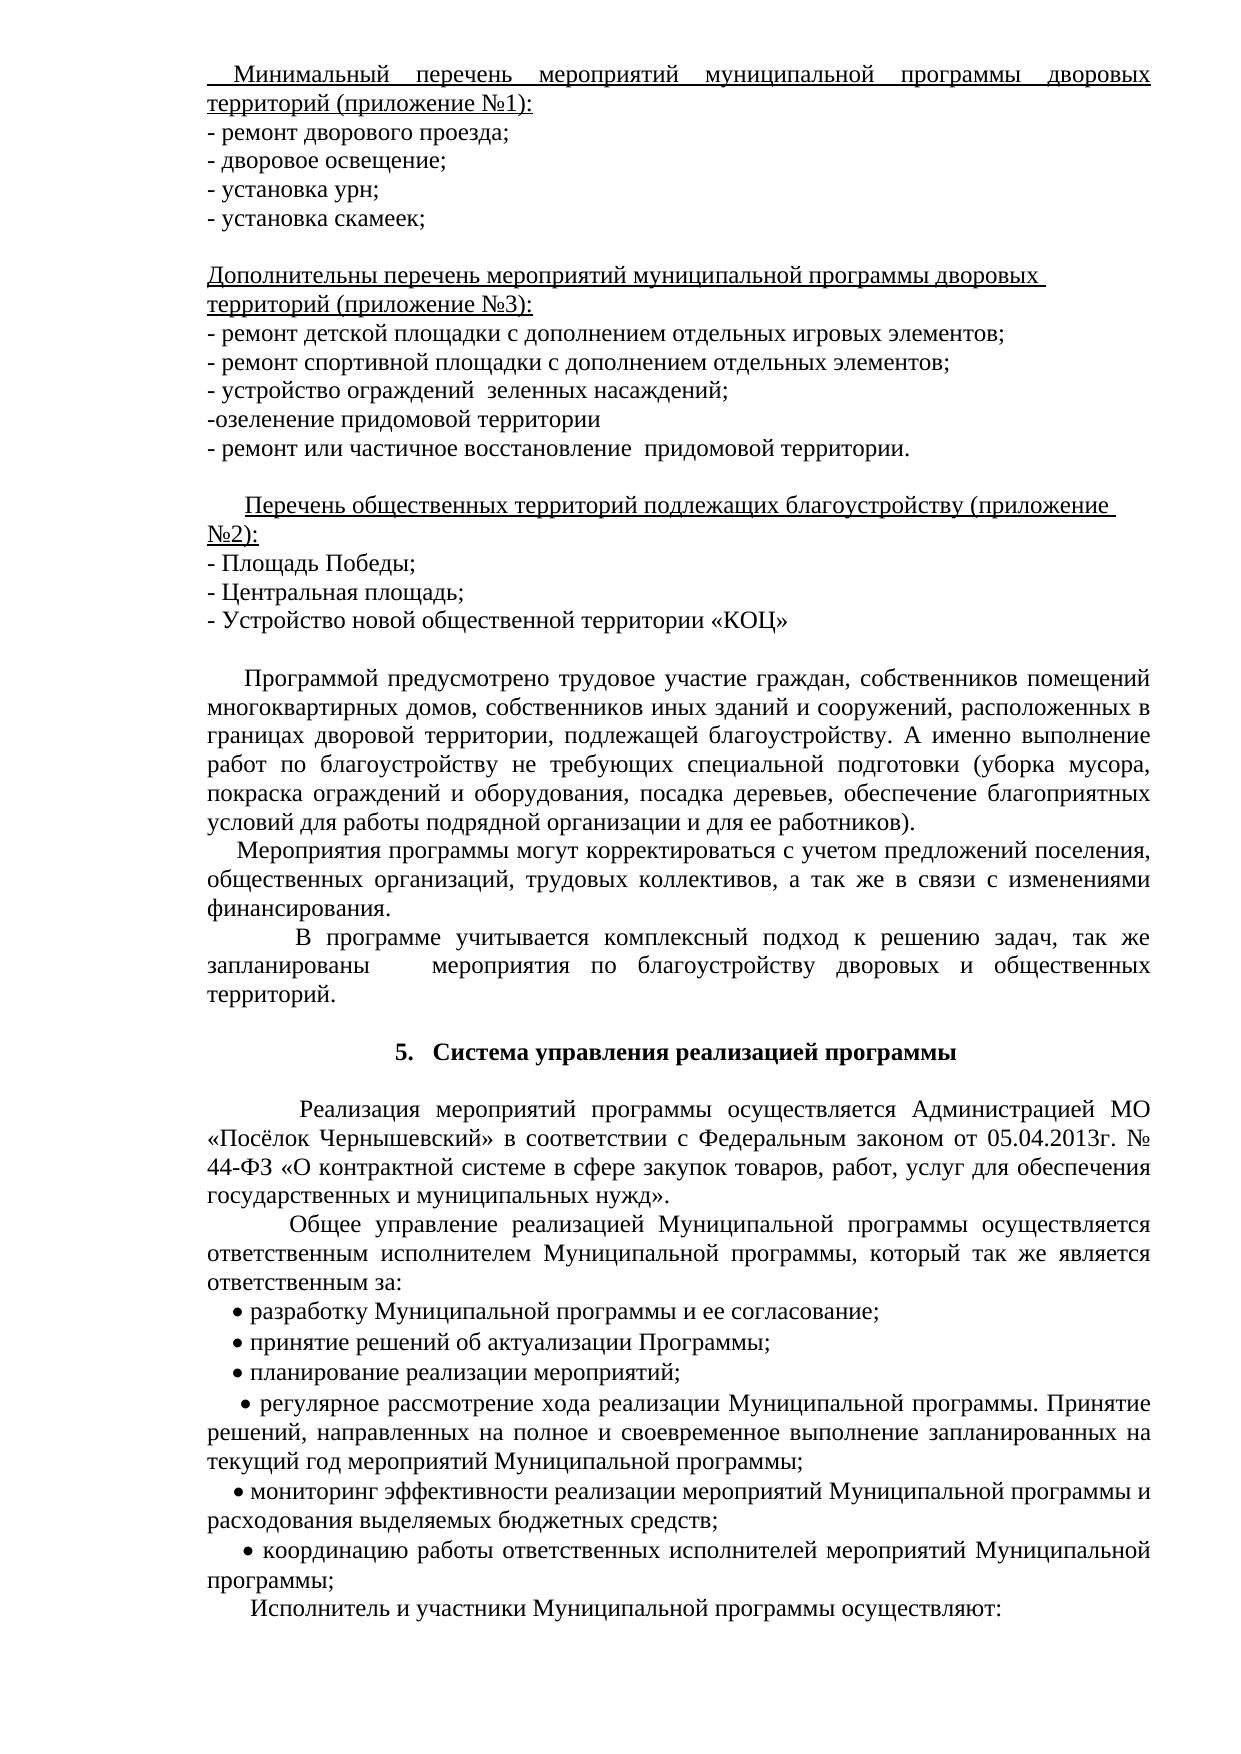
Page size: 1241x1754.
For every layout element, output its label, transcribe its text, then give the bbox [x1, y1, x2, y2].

text -озеленение придомовой территории [207, 404, 1152, 433]
list Система управления реализацией программы [200, 1037, 1152, 1065]
text Программой предусмотрено трудовое участие граждан, собственников помещений многоквартирных домов, собственников иных зданий и сооружений, расположенных в границах дворовой территории, подлежащей благоустройству. А именно выполнение работ по благоустройству не требующих специальной подготовки (уборка мусора, покраска ограждений и оборудования, посадка деревьев, обеспечение благоприятных условий для работы подрядной организации и для ее работников). [207, 663, 1152, 835]
text • планирование реализации мероприятий; [162, 1356, 1152, 1387]
text - Площадь Победы; [207, 548, 1152, 577]
text - ремонт или частичное восстановление придомовой территории. [207, 433, 1152, 462]
text - ремонт детской площадки с дополнением отдельных игровых элементов; [207, 318, 1152, 347]
text • принятие решений об актуализации Программы; [162, 1326, 1152, 1356]
text Дополнительны перечень мероприятий муниципальной программы дворовых территорий (приложение №3): [207, 260, 1152, 318]
text • регулярное рассмотрение хода реализации Муниципальной программы. Принятие решений, направленных на полное и своевременное выполнение запланированных на текущий год мероприятий Муниципальной программы; [207, 1387, 1152, 1475]
text • координацию работы ответственных исполнителей мероприятий Муниципальной программы; [207, 1534, 1152, 1593]
text Минимальный перечень мероприятий муниципальной программы дворовых территорий (приложение №1): [207, 59, 1152, 117]
text - установка скамеек; [207, 203, 1152, 232]
text - устройство ограждений зеленных насаждений; [207, 375, 1152, 404]
text Исполнитель и участники Муниципальной программы осуществляют: [162, 1593, 1152, 1622]
text - установка урн; [207, 174, 1152, 203]
text Перечень общественных территорий подлежащих благоустройству (приложение №2): [207, 490, 1152, 548]
text • разработку Муниципальной программы и ее согласование; [162, 1295, 1152, 1326]
text - Центральная площадь; [207, 577, 1152, 605]
text - ремонт спортивной площадки с дополнением отдельных элементов; [207, 347, 1152, 375]
text • мониторинг эффективности реализации мероприятий Муниципальной программы и расходования выделяемых бюджетных средств; [207, 1475, 1152, 1534]
text Общее управление реализацией Муниципальной программы осуществляется ответственным исполнителем Муниципальной программы, который так же является ответственным за: [207, 1209, 1152, 1295]
text - Устройство новой общественной территории «КОЦ» [207, 605, 1152, 634]
text - дворовое освещение; [207, 145, 1152, 174]
text Реализация мероприятий программы осуществляется Администрацией МО «Посёлок Чернышевский» в соответствии с Федеральным законом от 05.04.2013г. № 44-ФЗ «О контрактной системе в сфере закупок товаров, работ, услуг для обеспечения государственных и муниципальных нужд». [207, 1094, 1152, 1209]
text Мероприятия программы могут корректироваться с учетом предложений поселения, общественных организаций, трудовых коллективов, а так же в связи с изменениями финансирования. [207, 835, 1152, 922]
text В программе учитывается комплексный подход к решению задач, так же запланированы мероприятия по благоустройству дворовых и общественных территорий. [207, 922, 1152, 1008]
text - ремонт дворового проезда; [207, 117, 1152, 145]
